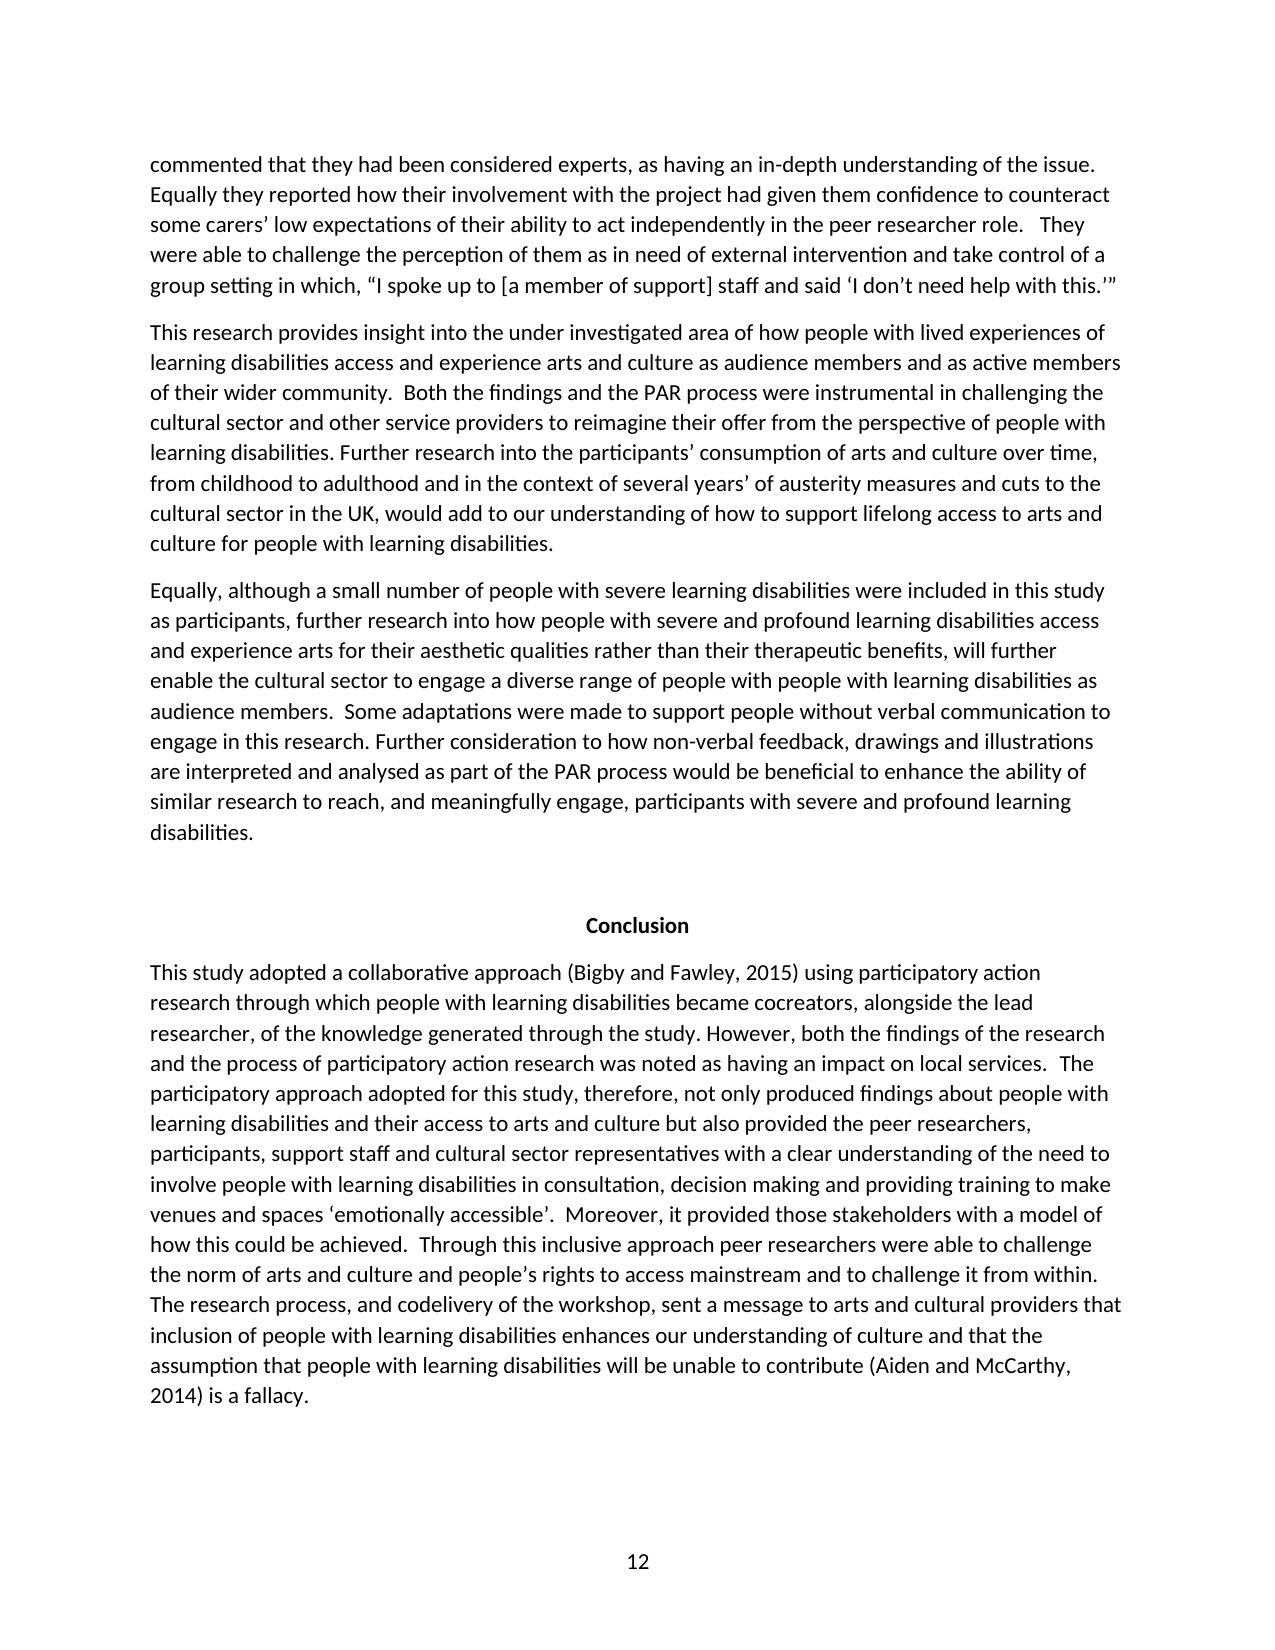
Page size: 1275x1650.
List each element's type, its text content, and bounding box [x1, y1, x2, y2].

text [150, 150, 1125, 299]
text This study adopted a collaborative approach (Bigby and Fawley, 2015) using participatory action research through which people with learning disabilities became cocreators, alongside the lead researcher, of the knowledge generated through the study. However, both the findings of the research and the process of participatory action research was noted as having an impact on local services. The participatory approach adopted for this study, therefore, not only produced findings about people with learning disabilities and their access to arts and culture but also provided the peer researchers, participants, support staff and cultural sector representatives with a clear understanding of the need to involve people with learning disabilities in consultation, decision making and providing training to make venues and spaces ‘emotionally accessible’. Moreover, it provided those stakeholders with a model of how this could be achieved. Through this inclusive approach peer researchers were able to challenge the norm of arts and culture and people’s rights to access mainstream and to challenge it from within. The research process, and codelivery of the workshop, sent a message to arts and cultural providers that inclusion of people with learning disabilities enhances our understanding of culture and that the assumption that people with learning disabilities will be unable to contribute (Aiden and McCarthy, 2014) is a fallacy. [150, 958, 1125, 1409]
text Equally, although a small number of people with severe learning disabilities were included in this study as participants, further research into how people with severe and profound learning disabilities access and experience arts for their aesthetic qualities rather than their therapeutic benefits, will further enable the cultural sector to engage a diverse range of people with people with learning disabilities as audience members. Some adaptations were made to support people without verbal communication to engage in this research. Further consideration to how non-verbal feedback, drawings and illustrations are interpreted and analysed as part of the PAR process would be beneficial to enhance the ability of similar research to reach, and meaningfully engage, participants with severe and profound learning disabilities. [150, 576, 1125, 846]
text This research provides insight into the under investigated area of how people with lived experiences of learning disabilities access and experience arts and culture as audience members and as active members of their wider community. Both the findings and the PAR process were instrumental in challenging the cultural sector and other service providers to reimagine their offer from the perspective of people with learning disabilities. Further research into the participants’ consumption of arts and culture over time, from childhood to adulthood and in the context of several years’ of austerity measures and cuts to the cultural sector in the UK, would add to our understanding of how to support lifelong access to arts and culture for people with learning disabilities. [150, 318, 1125, 557]
text Conclusion [150, 911, 1125, 939]
